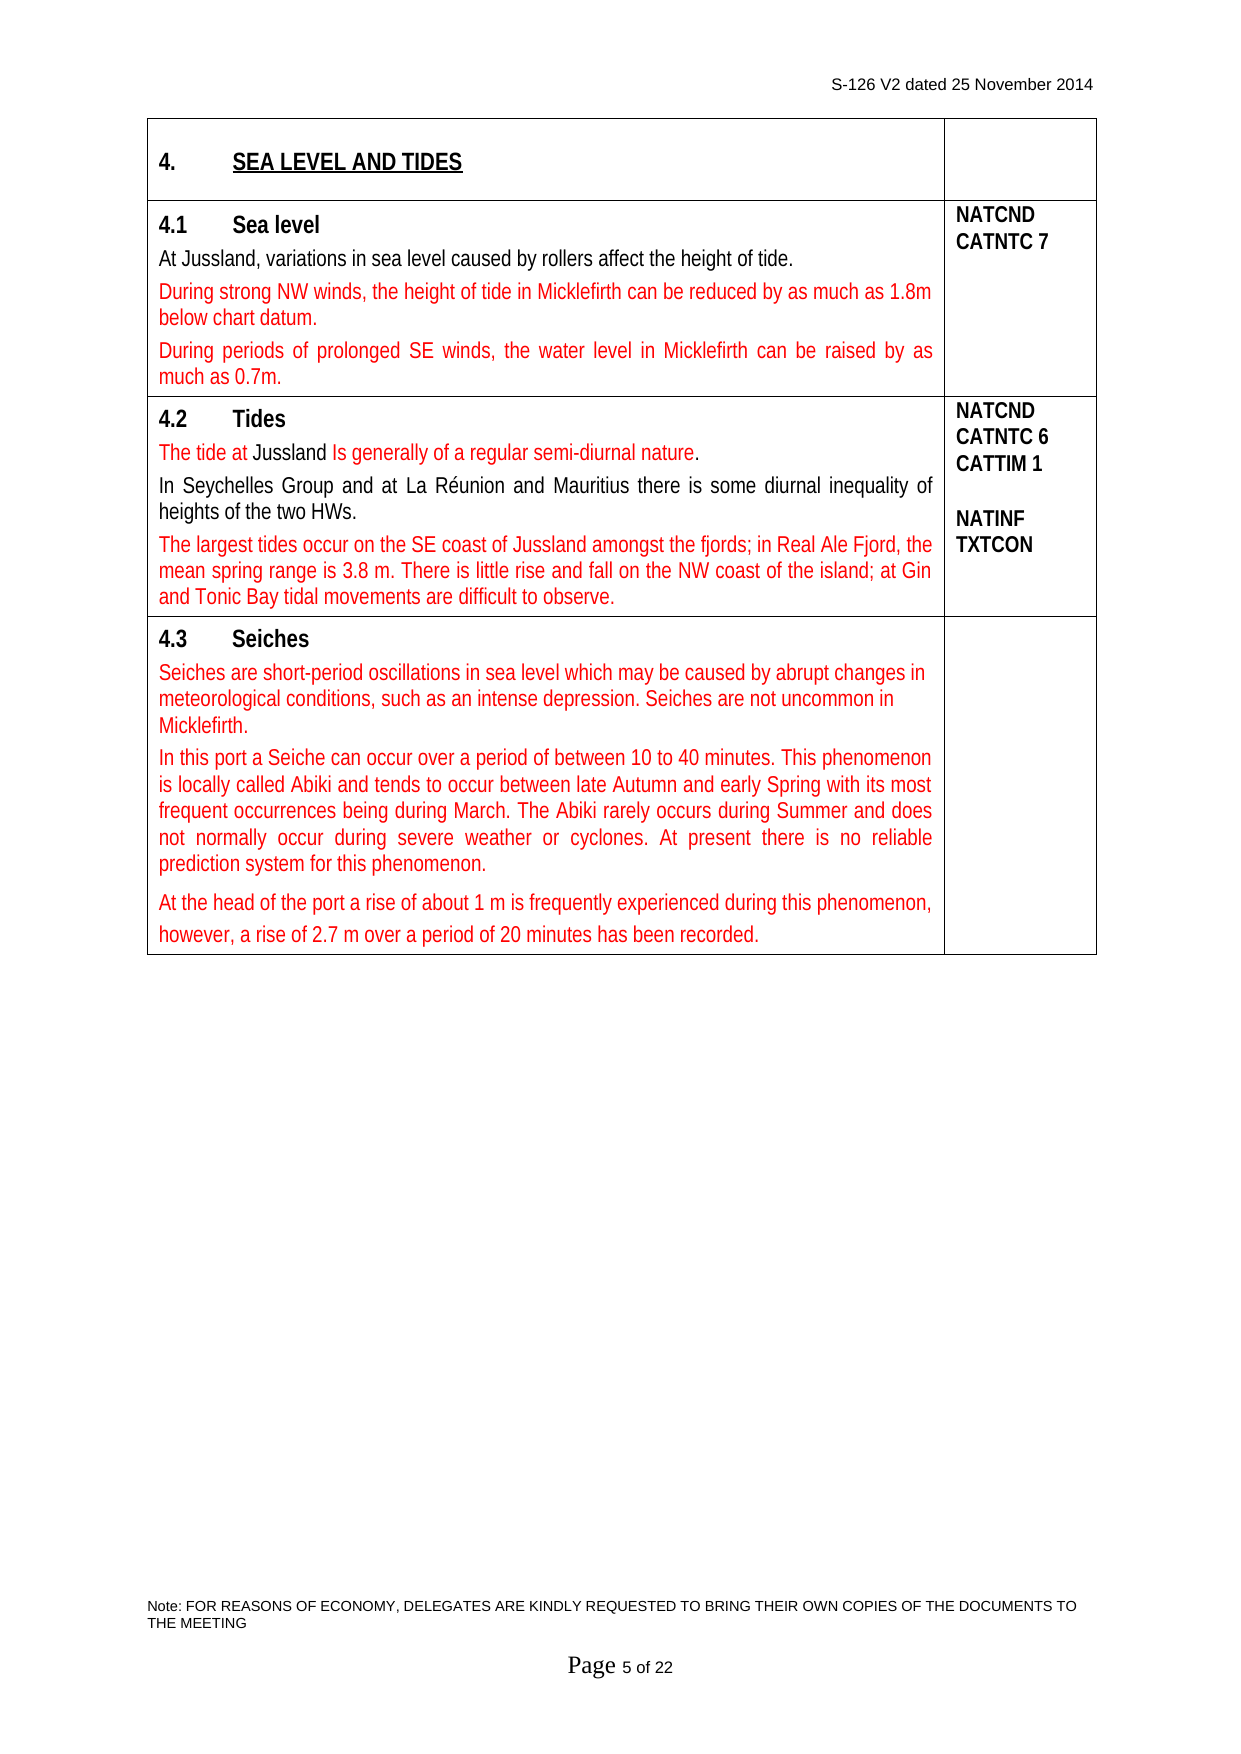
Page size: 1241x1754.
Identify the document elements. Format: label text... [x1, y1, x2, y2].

table_header [945, 119, 1096, 200]
table_cell Seiches Seiches are short-period oscillations in sea level which may be caused by abrupt changes in meteorological conditions, such as an intense depression. Seiches are not uncommon in Micklefirth. In this port a Seiche can occur over a period of between 10 to 40 minutes. This phenomenon is locally called Abiki and tends to occur between late Autumn and early Spring with its most frequent occurrences being during March. The Abiki rarely occurs during Summer and does not normally occur during severe weather or cyclones. At present there is no reliable prediction system for this phenomenon. At the head of the port a rise of about 1 m is frequently experienced during this phenomenon, however, a rise of 2.7 m over a period of 20 minutes has been recorded. [148, 617, 944, 954]
table_cell 4.2 Tides The tide at Jussland Is generally of a regular semi-diurnal nature. In Seychelles Group and at La Réunion and Mauritius there is some diurnal inequality of heights of the two HWs. The largest tides occur on the SE coast of Jussland amongst the fjords; in Real Ale Fjord, the mean spring range is 3.8 m. There is little rise and fall on the NW coast of the island; at Gin and Tonic Bay tidal movements are difficult to observe. [148, 397, 944, 616]
table_cell [945, 617, 1096, 954]
table_header 4. SEA LEVEL AND TIDES [148, 119, 944, 200]
table_cell NATCND CATNTC 7 [945, 201, 1096, 396]
table_cell 4.1 Sea level At Jussland, variations in sea level caused by rollers affect the height of tide. During strong NW winds, the height of tide in Micklefirth can be reduced by as much as 1.8m below chart datum. During periods of prolonged SE winds, the water level in Micklefirth can be raised by as much as 0.7m. [148, 201, 944, 396]
table_cell NATCND CATNTC 6 CATTIM 1 NATINF TXTCON [945, 397, 1096, 616]
